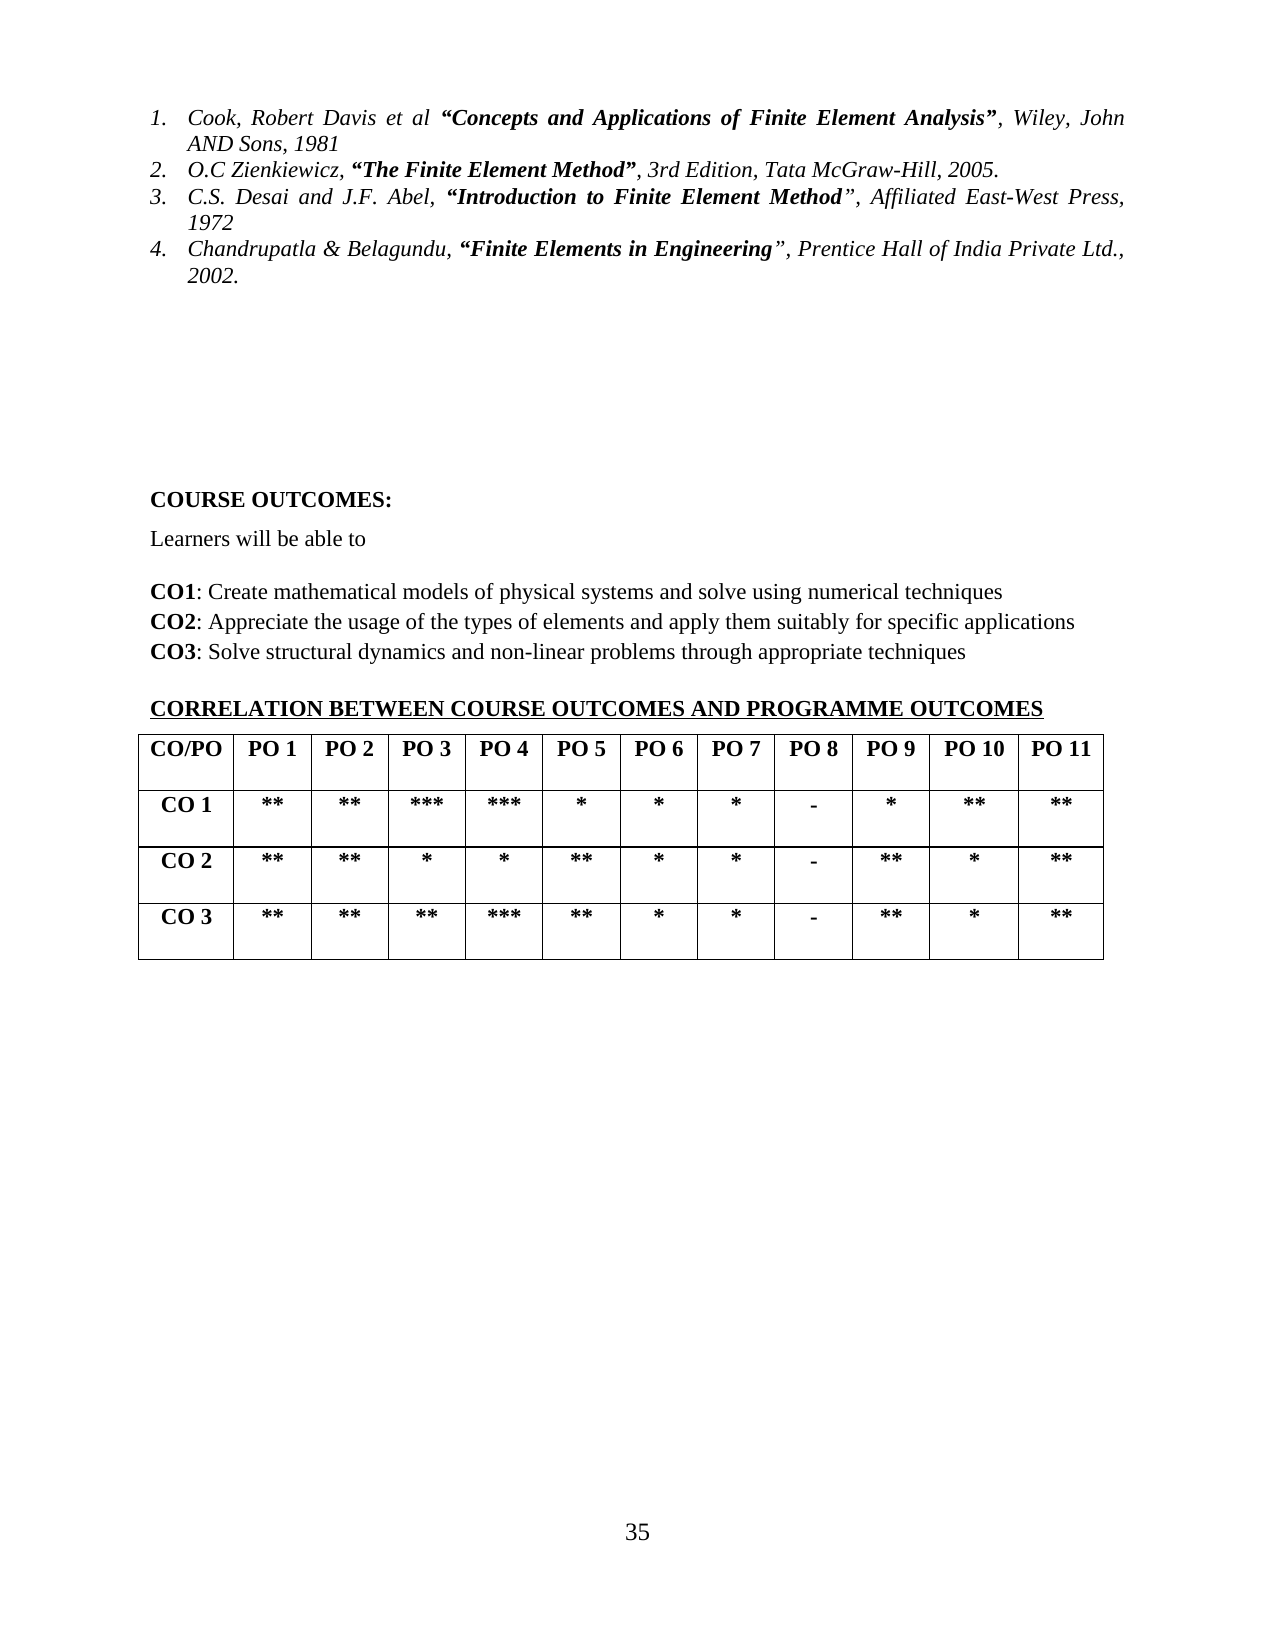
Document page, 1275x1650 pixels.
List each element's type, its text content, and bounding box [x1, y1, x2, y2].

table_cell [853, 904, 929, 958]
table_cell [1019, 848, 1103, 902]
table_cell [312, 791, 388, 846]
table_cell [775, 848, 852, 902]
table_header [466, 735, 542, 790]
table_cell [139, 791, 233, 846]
text CORRELATION BETWEEN COURSE OUTCOMES AND PROGRAMME OUTCOMES [150, 695, 1125, 721]
list O.C Zienkiewicz, “The Finite Element Method”, 3rd Edition, Tata McGraw-Hill, 2005. [150, 156, 1125, 183]
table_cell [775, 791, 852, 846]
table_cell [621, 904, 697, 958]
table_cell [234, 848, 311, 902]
text CO3: Solve structural dynamics and non-linear problems through appropriate techniques [150, 638, 1125, 664]
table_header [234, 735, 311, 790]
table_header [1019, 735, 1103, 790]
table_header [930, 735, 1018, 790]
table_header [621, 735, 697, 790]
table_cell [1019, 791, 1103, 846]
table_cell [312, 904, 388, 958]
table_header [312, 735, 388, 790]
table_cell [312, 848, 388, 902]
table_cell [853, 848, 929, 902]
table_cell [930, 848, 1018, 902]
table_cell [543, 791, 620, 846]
list C.S. Desai and J.F. Abel, “Introduction to Finite Element Method”, Affiliated East-West Press, 1972 [150, 183, 1125, 236]
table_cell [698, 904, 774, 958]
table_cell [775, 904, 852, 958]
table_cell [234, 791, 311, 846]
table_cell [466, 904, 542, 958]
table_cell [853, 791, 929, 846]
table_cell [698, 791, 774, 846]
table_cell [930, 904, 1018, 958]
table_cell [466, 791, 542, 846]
list Chandrupatla & Belagundu, “Finite Elements in Engineering”, Prentice Hall of India Private Ltd., 2002. [150, 236, 1125, 288]
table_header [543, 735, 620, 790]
text CO2: Appreciate the usage of the types of elements and apply them suitably for specific applications [150, 608, 1125, 634]
text Learners will be able to [150, 525, 1125, 551]
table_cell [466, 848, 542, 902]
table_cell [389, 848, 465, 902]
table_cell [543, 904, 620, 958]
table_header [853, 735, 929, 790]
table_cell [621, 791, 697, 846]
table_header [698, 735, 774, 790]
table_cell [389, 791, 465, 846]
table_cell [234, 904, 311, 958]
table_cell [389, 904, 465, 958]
list Cook, Robert Davis et al “Concepts and Applications of Finite Element Analysis”, Wiley, John AND Sons, 1981 [150, 104, 1125, 156]
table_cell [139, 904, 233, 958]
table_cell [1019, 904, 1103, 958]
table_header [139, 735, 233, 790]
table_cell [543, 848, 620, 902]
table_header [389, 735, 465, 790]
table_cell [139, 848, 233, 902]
text CO1: Create mathematical models of physical systems and solve using numerical techniques [150, 578, 1125, 604]
text COURSE OUTCOMES: [150, 486, 1125, 512]
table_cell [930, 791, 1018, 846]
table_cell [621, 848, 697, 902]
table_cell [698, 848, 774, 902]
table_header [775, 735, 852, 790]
